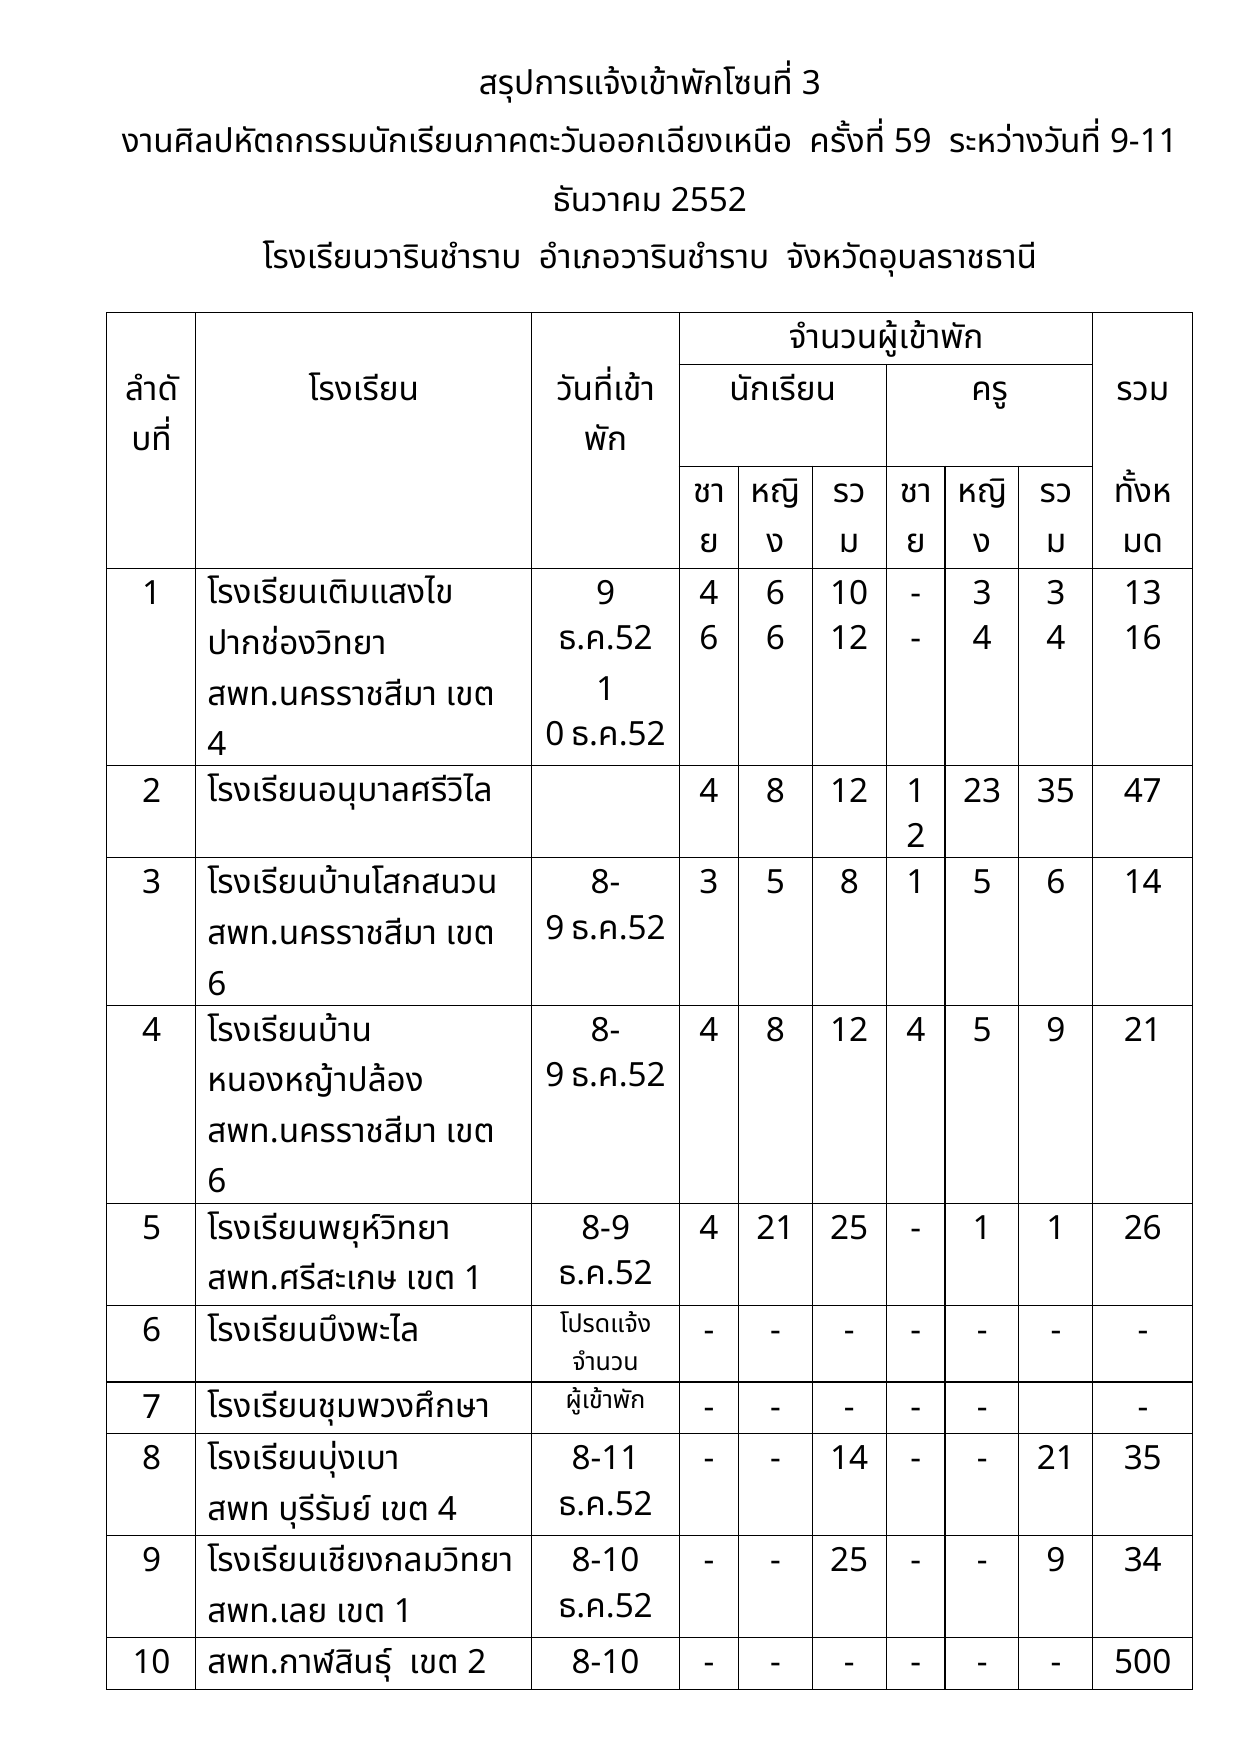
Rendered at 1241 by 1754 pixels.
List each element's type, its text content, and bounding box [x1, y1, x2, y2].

table_cell - [887, 1383, 944, 1433]
table_cell 4 [887, 1006, 944, 1203]
table_cell 8 [739, 766, 812, 857]
table_cell 23 [946, 766, 1018, 857]
table_cell โรงเรียนเชียงกลมวิทยา สพท.เลย เขต 1 [196, 1536, 531, 1637]
table_cell 1 [887, 858, 944, 1005]
table_cell - [1019, 1306, 1092, 1381]
table_cell โรงเรียนพยุห์วิทยา สพท.ศรีสะเกษ เขต 1 [196, 1204, 531, 1305]
table_cell โรงเรียนอนุบาลศรีวิไล [196, 766, 531, 857]
table_cell รวม [1093, 364, 1192, 466]
table_cell 500 [1093, 1638, 1192, 1689]
table_cell 12 [887, 766, 944, 857]
table_cell - [680, 1536, 738, 1637]
table_header [107, 313, 195, 364]
table_cell 10 [107, 1638, 195, 1689]
table_cell 14 [813, 1434, 886, 1535]
table_cell โรงเรียน [196, 364, 531, 466]
table_cell 25 [813, 1204, 886, 1305]
table_cell - [946, 1383, 1018, 1433]
table_cell 5 [946, 1006, 1018, 1203]
table_cell ลำดับที่ [107, 364, 195, 466]
table_cell โรงเรียนชุมพวงศึกษา [196, 1383, 531, 1433]
table_cell - [946, 1306, 1018, 1381]
table_cell [1019, 1383, 1092, 1433]
table_cell ผู้เข้าพัก [532, 1383, 679, 1433]
table_cell 26 [1093, 1204, 1192, 1305]
table_header [532, 313, 679, 364]
table_cell หญิง [739, 467, 812, 567]
table_cell - [1019, 1638, 1092, 1689]
table_cell - [739, 1434, 812, 1535]
table_cell 5 [739, 858, 812, 1005]
table_cell - [887, 1434, 944, 1535]
table_cell 4 [680, 1204, 738, 1305]
table_cell - [946, 1536, 1018, 1637]
table_cell 12 [813, 766, 886, 857]
table_cell 8-10 ธ.ค.52 [532, 1536, 679, 1637]
table_cell 3 4 [1019, 569, 1092, 765]
table_cell 8 [813, 858, 886, 1005]
table_cell โรงเรียนบ้านโสกสนวน สพท.นครราชสีมา เขต 6 [196, 858, 531, 1005]
table_cell - [887, 1536, 944, 1637]
table_cell - [946, 1638, 1018, 1689]
table_cell - [813, 1638, 886, 1689]
table_cell 10 12 [813, 569, 886, 765]
table_cell 47 [1093, 766, 1192, 857]
table_cell [196, 466, 531, 567]
table_cell 3 [680, 858, 738, 1005]
text โรงเรียนวารินชำราบ อำเภอวารินชำราบ จังหวัดอุบลราชธานี [118, 233, 1181, 284]
table_cell โปรดแจ้งจำนวน [532, 1306, 679, 1381]
table_cell 35 [1019, 766, 1092, 857]
table_cell 8-9ธ.ค.52 [532, 858, 679, 1005]
table_cell 4 [107, 1006, 195, 1203]
table_header [1093, 313, 1192, 364]
text งานศิลปหัตถกรรมนักเรียนภาคตะวันออกเฉียงเหนือ ครั้งที่ 59 ระหว่างวันที่ 9-11 ธันวาคม 2552 [118, 117, 1181, 226]
table_cell 8 [107, 1434, 195, 1535]
table_cell [532, 466, 679, 567]
table_cell สพท.กาฬสินธุ์ เขต 2 [196, 1638, 531, 1689]
table_cell 14 [1093, 858, 1192, 1005]
table_cell ทั้งหมด [1093, 466, 1192, 567]
table_cell 5 [107, 1204, 195, 1305]
table_cell รวม [1019, 467, 1092, 567]
table_cell 8-9 ธ.ค.52 [532, 1204, 679, 1305]
table_cell 21 [1093, 1006, 1192, 1203]
table_cell 25 [813, 1536, 886, 1637]
table_cell 3 [107, 858, 195, 1005]
table_cell - [680, 1434, 738, 1535]
table_cell 13 16 [1093, 569, 1192, 765]
table_cell 4 [680, 1006, 738, 1203]
table_cell 12 [813, 1006, 886, 1203]
table_cell - [946, 1434, 1018, 1535]
table_cell - [680, 1638, 738, 1689]
table_cell 6 [107, 1306, 195, 1381]
table_cell 1 [946, 1204, 1018, 1305]
table_cell 5 [946, 858, 1018, 1005]
text สรุปการแจ้งเข้าพักโซนที่ 3 [118, 59, 1181, 110]
table_cell 1 [1019, 1204, 1092, 1305]
table_cell - [887, 1638, 944, 1689]
table_cell - [887, 1204, 944, 1305]
table_cell 34 [1093, 1536, 1192, 1637]
table_cell 2 [107, 766, 195, 857]
table_cell โรงเรียนบึงพะไล [196, 1306, 531, 1381]
table_cell 9 [107, 1536, 195, 1637]
table_cell 8-11 ธ.ค.52 [532, 1434, 679, 1535]
table_cell - [739, 1306, 812, 1381]
table_cell [532, 766, 679, 857]
table_cell - [739, 1638, 812, 1689]
table_cell - [739, 1536, 812, 1637]
table_cell - [887, 1306, 944, 1381]
table_cell 35 [1093, 1434, 1192, 1535]
table_cell - [680, 1383, 738, 1433]
table_cell ชาย [680, 467, 738, 567]
table_cell - - [887, 569, 944, 765]
table_cell โรงเรียนบ้านหนองหญ้าปล้อง สพท.นครราชสีมา เขต 6 [196, 1006, 531, 1203]
table_header จำนวนผู้เข้าพัก [680, 313, 1092, 364]
table_cell 9 ธ.ค.52 10ธ.ค.52 [532, 569, 679, 765]
table_cell 6 [1019, 858, 1092, 1005]
table_cell - [1093, 1383, 1192, 1433]
table_cell 21 [739, 1204, 812, 1305]
table_cell โรงเรียนเติมแสงไขปากช่องวิทยา สพท.นครราชสีมา เขต 4 [196, 569, 531, 765]
table_cell - [813, 1383, 886, 1433]
table_cell 8 [739, 1006, 812, 1203]
table_header [196, 313, 531, 364]
table_cell หญิง [946, 467, 1018, 567]
table_cell - [680, 1306, 738, 1381]
table_cell 6 6 [739, 569, 812, 765]
table_cell ครู [887, 365, 1092, 466]
table_cell 8-9ธ.ค.52 [532, 1006, 679, 1203]
table_cell ชาย [887, 467, 944, 567]
table_cell นักเรียน [680, 365, 886, 466]
table_cell - [813, 1306, 886, 1381]
table_cell 7 [107, 1383, 195, 1433]
table_cell วันที่เข้าพัก [532, 364, 679, 466]
table_cell 9 [1019, 1536, 1092, 1637]
table_cell 21 [1019, 1434, 1092, 1535]
table_cell 4 [680, 766, 738, 857]
table_cell โรงเรียนบุ่งเบา สพท บุรีรัมย์ เขต 4 [196, 1434, 531, 1535]
table_cell [107, 466, 195, 567]
table_cell 8-10 ธ.ค.52 [532, 1638, 679, 1689]
table_cell 9 [1019, 1006, 1092, 1203]
table_cell - [739, 1383, 812, 1433]
table_cell 4 6 [680, 569, 738, 765]
table_cell - [1093, 1306, 1192, 1381]
table_cell รวม [813, 467, 886, 567]
table_cell 1 [107, 569, 195, 765]
table_cell 3 4 [946, 569, 1018, 765]
